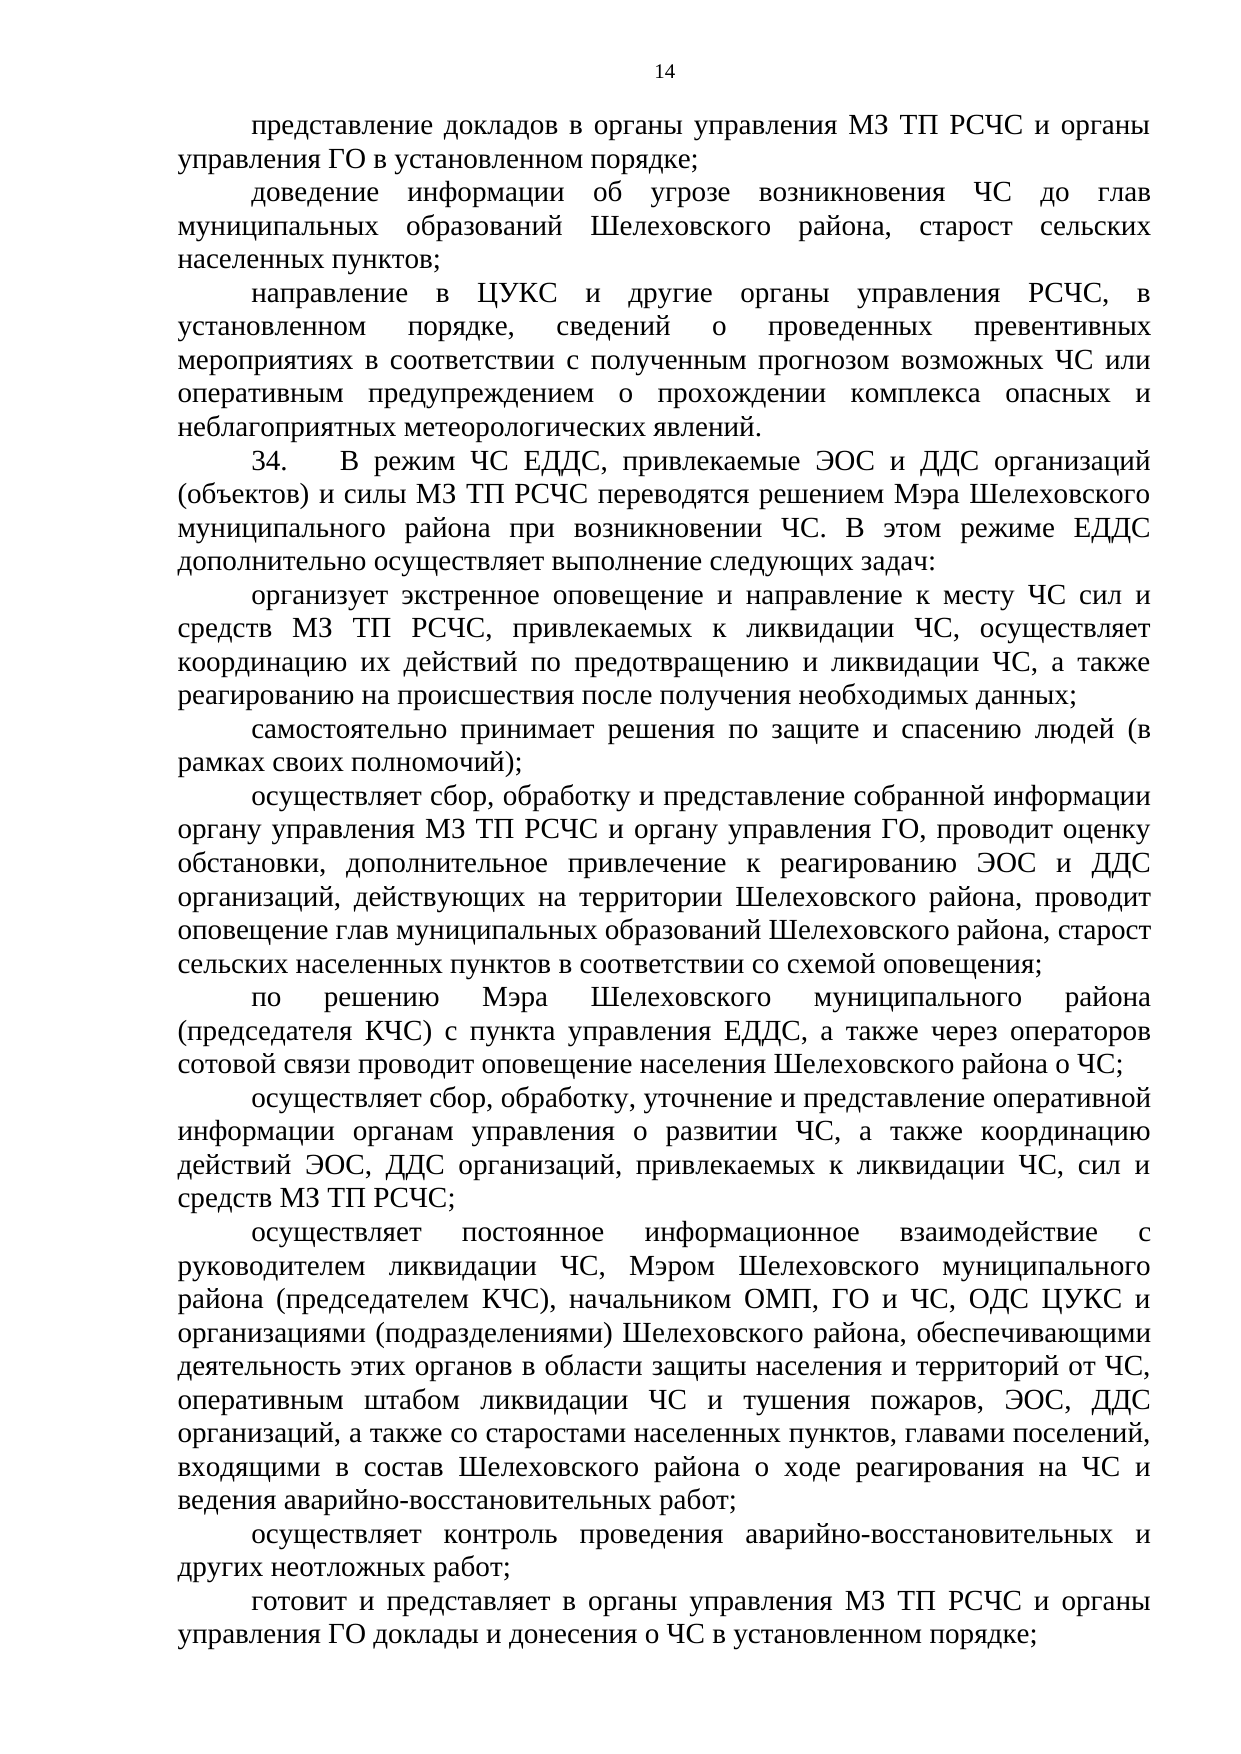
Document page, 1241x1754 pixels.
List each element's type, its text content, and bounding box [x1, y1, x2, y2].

text самостоятельно принимает решения по защите и спасению людей (в рамках своих полномочий); [177, 711, 1152, 778]
text осуществляет контроль проведения аварийно-восстановительных и других неотложных работ; [177, 1516, 1152, 1583]
text по решению Мэра Шелеховского муниципального района (председателя КЧС) с пункта управления ЕДДС, а также через операторов сотовой связи проводит оповещение населения Шелеховского района о ЧС; [177, 979, 1152, 1080]
text готовит и представляет в органы управления МЗ ТП РСЧС и органы управления ГО доклады и донесения о ЧС в установленном порядке; [177, 1583, 1152, 1650]
text осуществляет сбор, обработку и представление собранной информации органу управления МЗ ТП РСЧС и органу управления ГО, проводит оценку обстановки, дополнительное привлечение к реагированию ЭОС и ДДС организаций, действующих на территории Шелеховского района, проводит оповещение глав муниципальных образований Шелеховского района, старост сельских населенных пунктов в соответствии со схемой оповещения; [177, 778, 1152, 979]
list В режим ЧС ЕДДС, привлекаемые ЭОС и ДДС организаций (объектов) и силы МЗ ТП РСЧС переводятся решением Мэра Шелеховского муниципального района при возникновении ЧС. В этом режиме ЕДДС дополнительно осуществляет выполнение следующих задач: [177, 443, 1152, 577]
text доведение информации об угрозе возникновения ЧС до глав муниципальных образований Шелеховского района, старост сельских населенных пунктов; [177, 174, 1152, 275]
text направление в ЦУКС и другие органы управления РСЧС, в установленном порядке, сведений о проведенных превентивных мероприятиях в соответствии с полученным прогнозом возможных ЧС или оперативным предупреждением о прохождении комплекса опасных и неблагоприятных метеорологических явлений. [177, 275, 1152, 443]
text осуществляет сбор, обработку, уточнение и представление оперативной информации органам управления о развитии ЧС, а также координацию действий ЭОС, ДДС организаций, привлекаемых к ликвидации ЧС, сил и средств МЗ ТП РСЧС; [177, 1080, 1152, 1214]
text осуществляет постоянное информационное взаимодействие с руководителем ликвидации ЧС, Мэром Шелеховского муниципального района (председателем КЧС), начальником ОМП, ГО и ЧС, ОДС ЦУКС и организациями (подразделениями) Шелеховского района, обеспечивающими деятельность этих органов в области защиты населения и территорий от ЧС, оперативным штабом ликвидации ЧС и тушения пожаров, ЭОС, ДДС организаций, а также со старостами населенных пунктов, главами поселений, входящими в состав Шелеховского района о ходе реагирования на ЧС и ведения аварийно-восстановительных работ; [177, 1214, 1152, 1516]
text представление докладов в органы управления МЗ ТП РСЧС и органы управления ГО в установленном порядке; [177, 107, 1152, 174]
text организует экстренное оповещение и направление к месту ЧС сил и средств МЗ ТП РСЧС, привлекаемых к ликвидации ЧС, осуществляет координацию их действий по предотвращению и ликвидации ЧС, а также реагированию на происшествия после получения необходимых данных; [177, 577, 1152, 711]
